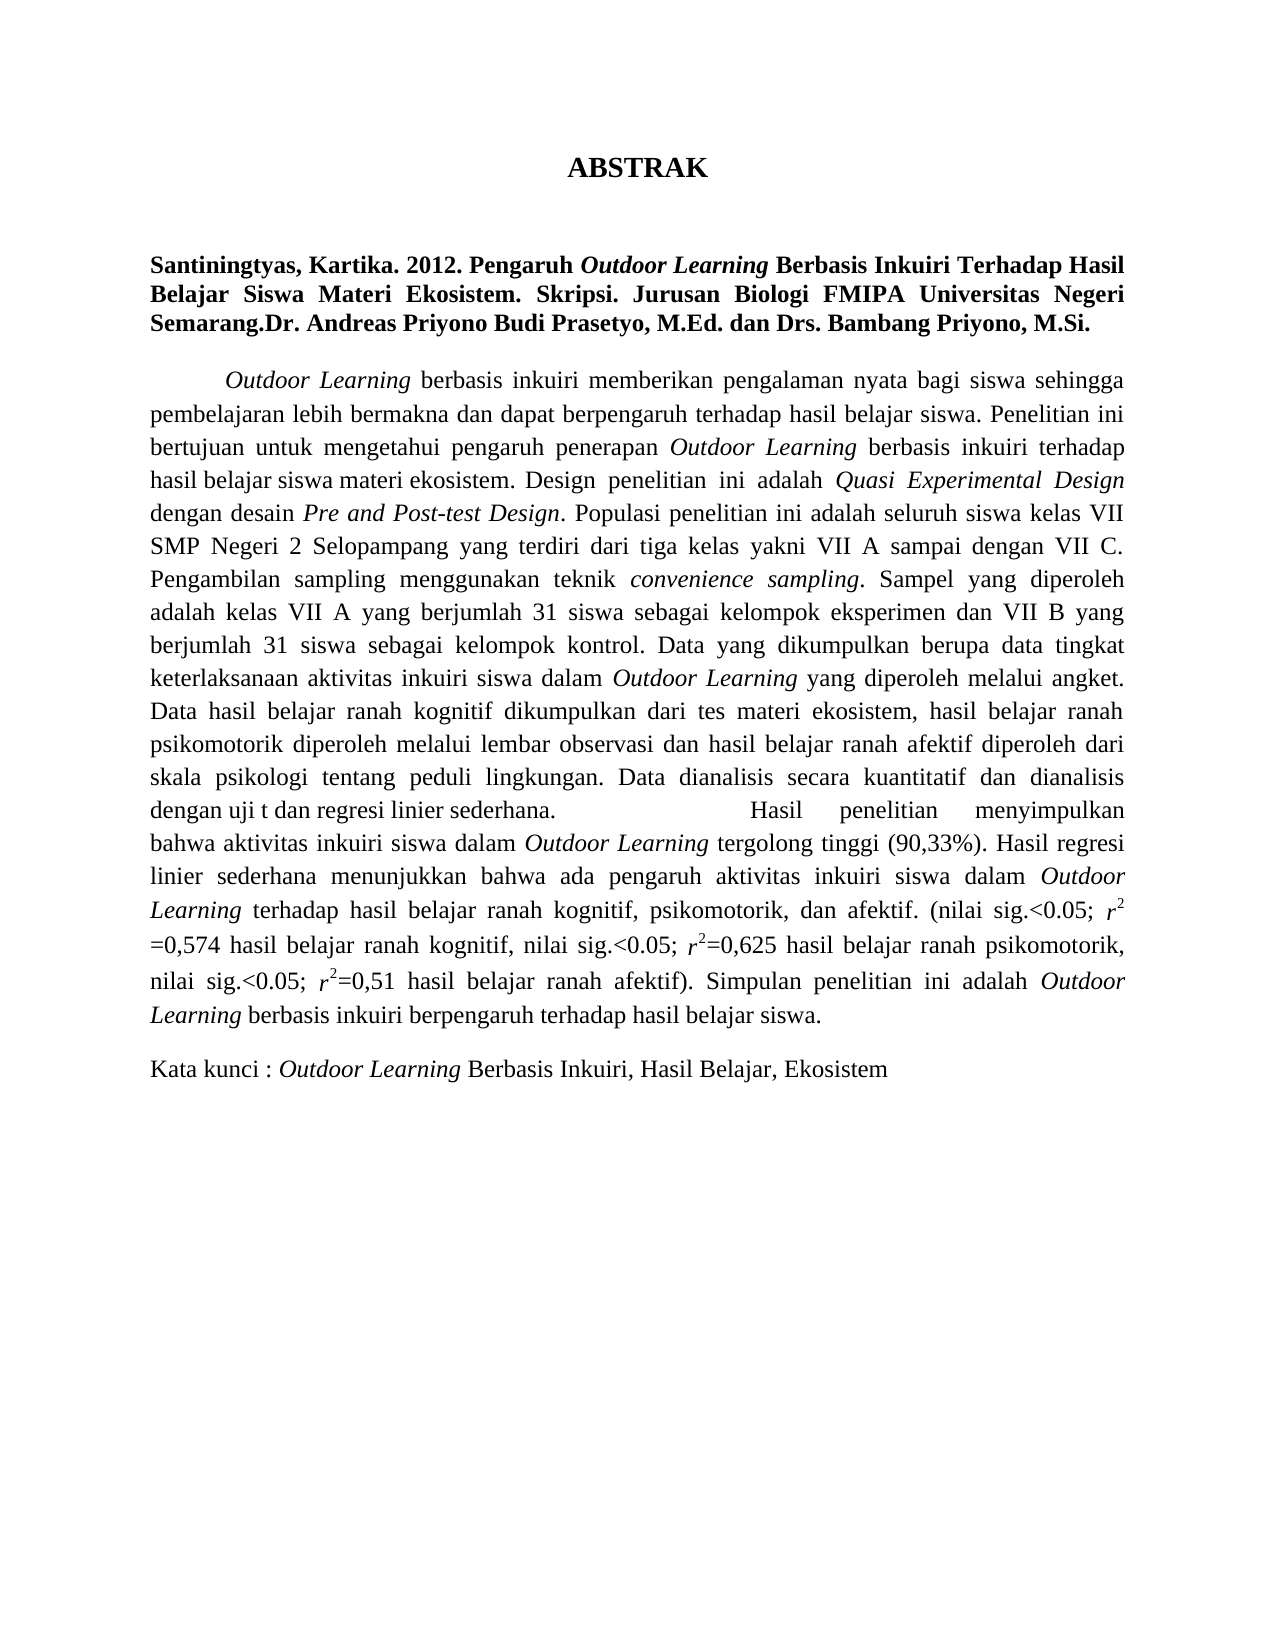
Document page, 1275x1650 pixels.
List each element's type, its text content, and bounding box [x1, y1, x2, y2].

text Kata kunci : Outdoor Learning Berbasis Inkuiri, Hasil Belajar, Ekosistem [150, 1054, 1125, 1083]
text Outdoor Learning berbasis inkuiri memberikan pengalaman nyata bagi siswa sehingga pembelajaran lebih bermakna dan dapat berpengaruh terhadap hasil belajar siswa. Penelitian ini bertujuan untuk mengetahui pengaruh penerapan Outdoor Learning berbasis inkuiri terhadap hasil belajar siswa materi ekosistem. Design penelitian ini adalah Quasi Experimental Design dengan desain Pre and Post-test Design. Populasi penelitian ini adalah seluruh siswa kelas VII SMP Negeri 2 Selopampang yang terdiri dari tiga kelas yakni VII A sampai dengan VII C. Pengambilan sampling menggunakan teknik convenience sampling. Sampel yang diperoleh adalah kelas VII A yang berjumlah 31 siswa sebagai kelompok eksperimen dan VII B yang berjumlah 31 siswa sebagai kelompok kontrol. Data yang dikumpulkan berupa data tingkat keterlaksanaan aktivitas inkuiri siswa dalam Outdoor Learning yang diperoleh melalui angket. Data hasil belajar ranah kognitif dikumpulkan dari tes materi ekosistem, hasil belajar ranah psikomotorik diperoleh melalui lembar observasi dan hasil belajar ranah afektif diperoleh dari skala psikologi tentang peduli lingkungan. Data dianalisis secara kuantitatif dan dianalisis dengan uji t dan regresi linier sederhana. Hasil penelitian menyimpulkan bahwa aktivitas inkuiri siswa dalam Outdoor Learning tergolong tinggi (90,33%). Hasil regresi linier sederhana menunjukkan bahwa ada pengaruh aktivitas inkuiri siswa dalam Outdoor Learning terhadap hasil belajar ranah kognitif, psikomotorik, dan afektif. (nilai sig.<0.05; =0,574 hasil belajar ranah kognitif, nilai sig.<0.05; =0,625 hasil belajar ranah psikomotorik, nilai sig.<0.05; =0,51 hasil belajar ranah afektif). Simpulan penelitian ini adalah Outdoor Learning berbasis inkuiri berpengaruh terhadap hasil belajar siswa. [150, 366, 1125, 1029]
text ABSTRAK [150, 150, 1125, 183]
text Santiningtyas, Kartika. 2012. Pengaruh Outdoor Learning Berbasis Inkuiri Terhadap Hasil Belajar Siswa Materi Ekosistem. Skripsi. Jurusan Biologi FMIPA Universitas Negeri Semarang.Dr. Andreas Priyono Budi Prasetyo, M.Ed. dan Drs. Bambang Priyono, M.Si. [150, 251, 1125, 337]
